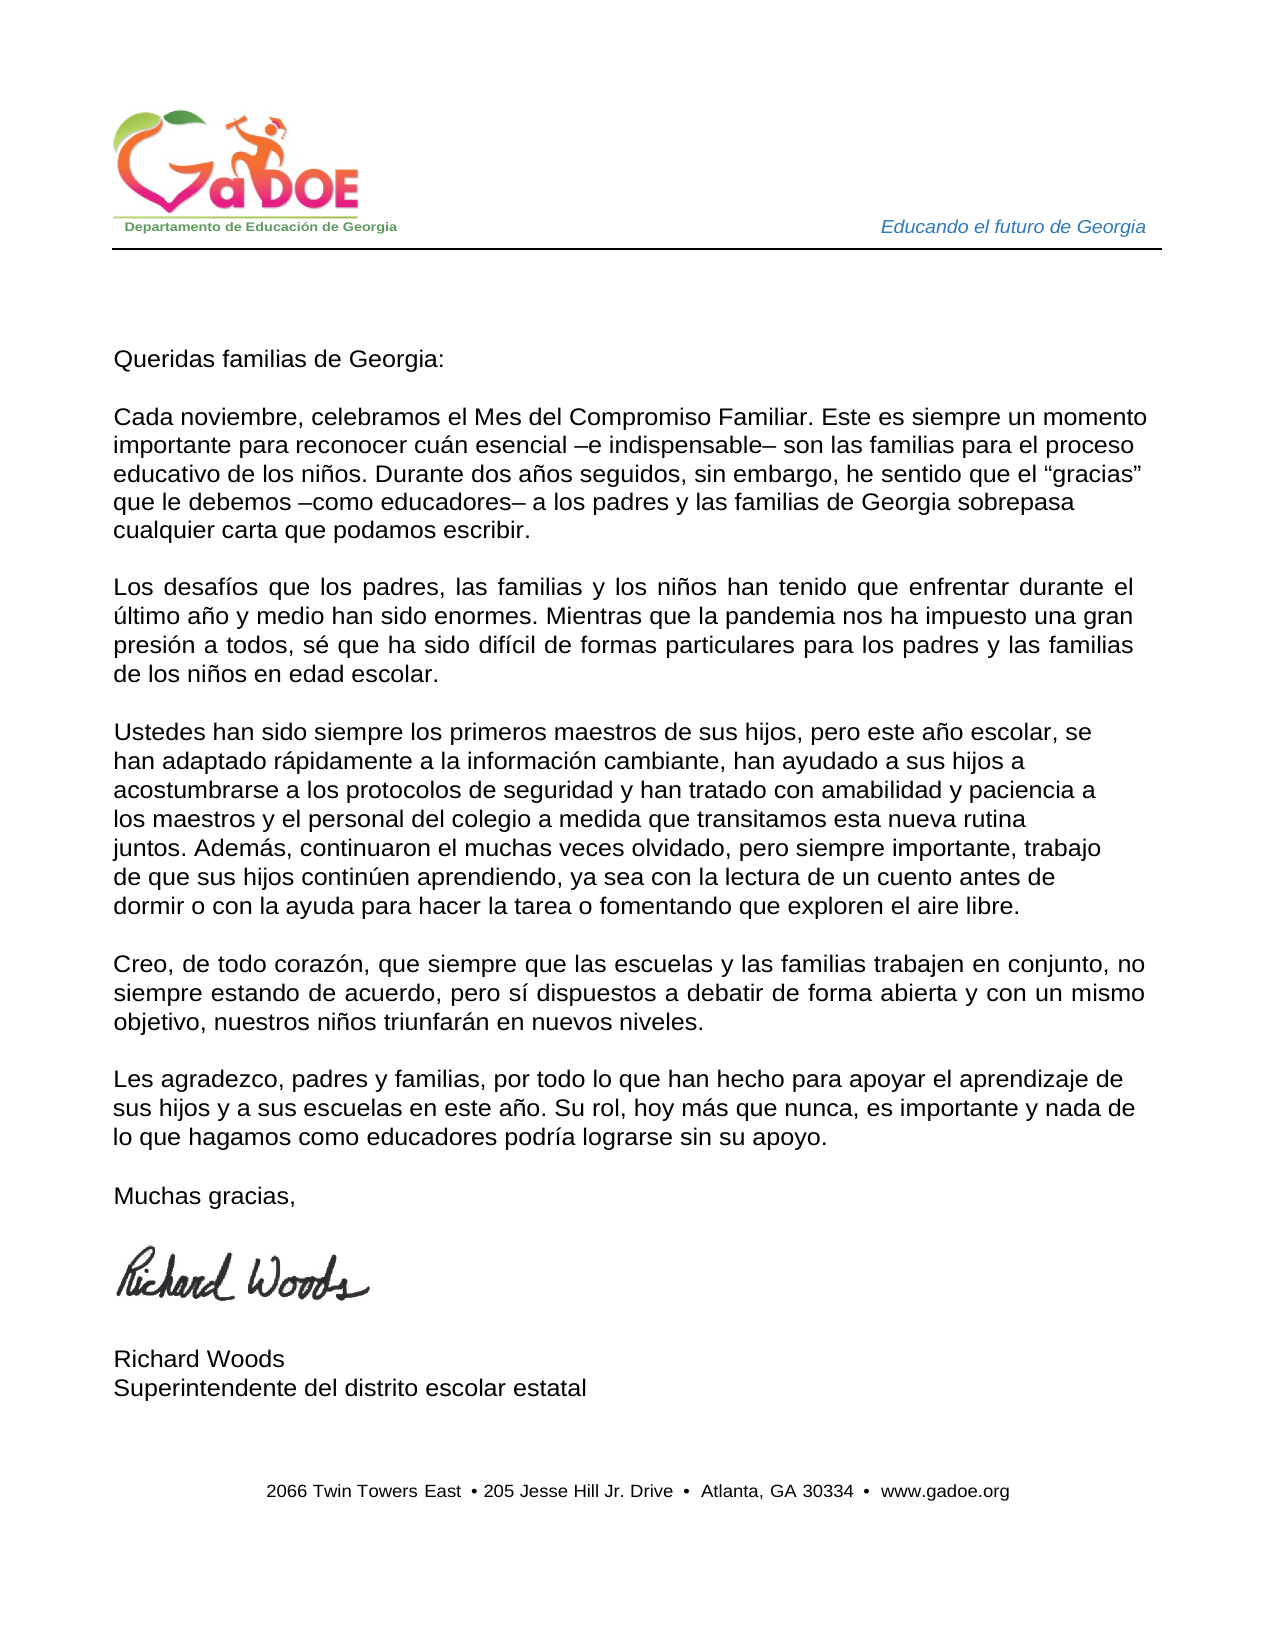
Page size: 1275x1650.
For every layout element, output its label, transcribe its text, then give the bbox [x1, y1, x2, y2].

picture [113, 109, 359, 214]
text Queridas familias de Georgia: [113, 345, 1181, 373]
text Richard Woods [113, 1345, 1181, 1372]
text Ustedes han sido siempre los primeros maestros de sus hijos, pero este año escolar, se han adaptado rápidamente a la información cambiante, han ayudado a sus hijos a acostumbrarse a los protocolos de seguridad y han tratado con amabilidad y paciencia a los maestros y el personal del colegio a medida que transitamos esta nueva rutina juntos. Además, continuaron el muchas veces olvidado, pero siempre importante, trabajo de que sus hijos continúen aprendiendo, ya sea con la lectura de un cuento antes de dormir o con la ayuda para hacer la tarea o fomentando que exploren el aire libre. [113, 718, 1106, 919]
text 2066 Twin Towers East • 205 Jesse Hill Jr. Drive • Atlanta, GA 30334 • www.gadoe.org [100, 1481, 1176, 1501]
text Superintendente del distrito escolar estatal [113, 1374, 1181, 1401]
text Les agradezco, padres y familias, por todo lo que han hecho para apoyar el aprendizaje de sus hijos y a sus escuelas en este año. Su rol, hoy más que nunca, es importante y nada de lo que hagamos como educadores podría lograrse sin su apoyo. [113, 1065, 1158, 1151]
text Muchas gracias, [113, 1182, 1181, 1209]
picture [116, 1245, 370, 1301]
text Creo, de todo corazón, que siempre que las escuelas y las familias trabajen en conjunto, no siempre estando de acuerdo, pero sí dispuestos a debatir de forma abierta y con un mismo objetivo, nuestros niños triunfarán en nuevos niveles. [113, 949, 1147, 1035]
text Los desafíos que los padres, las familias y los niños han tenido que enfrentar durante el último año y medio han sido enormes. Mientras que la pandemia nos ha impuesto una gran presión a todos, sé que ha sido difícil de formas particulares para los padres y las familias de los niños en edad escolar. [113, 573, 1136, 687]
text Departamento de Educación de Georgia Educando el futuro de Georgia [100, 214, 1172, 237]
text Cada noviembre, celebramos el Mes del Compromiso Familiar. Este es siempre un momento importante para reconocer cuán esencial –e indispensable– son las familias para el proceso educativo de los niños. Durante dos años seguidos, sin embargo, he sentido que el “gracias” que le debemos –como educadores– a los padres y las familias de Georgia sobrepasa cualquier carta que podamos escribir. [113, 403, 1181, 544]
